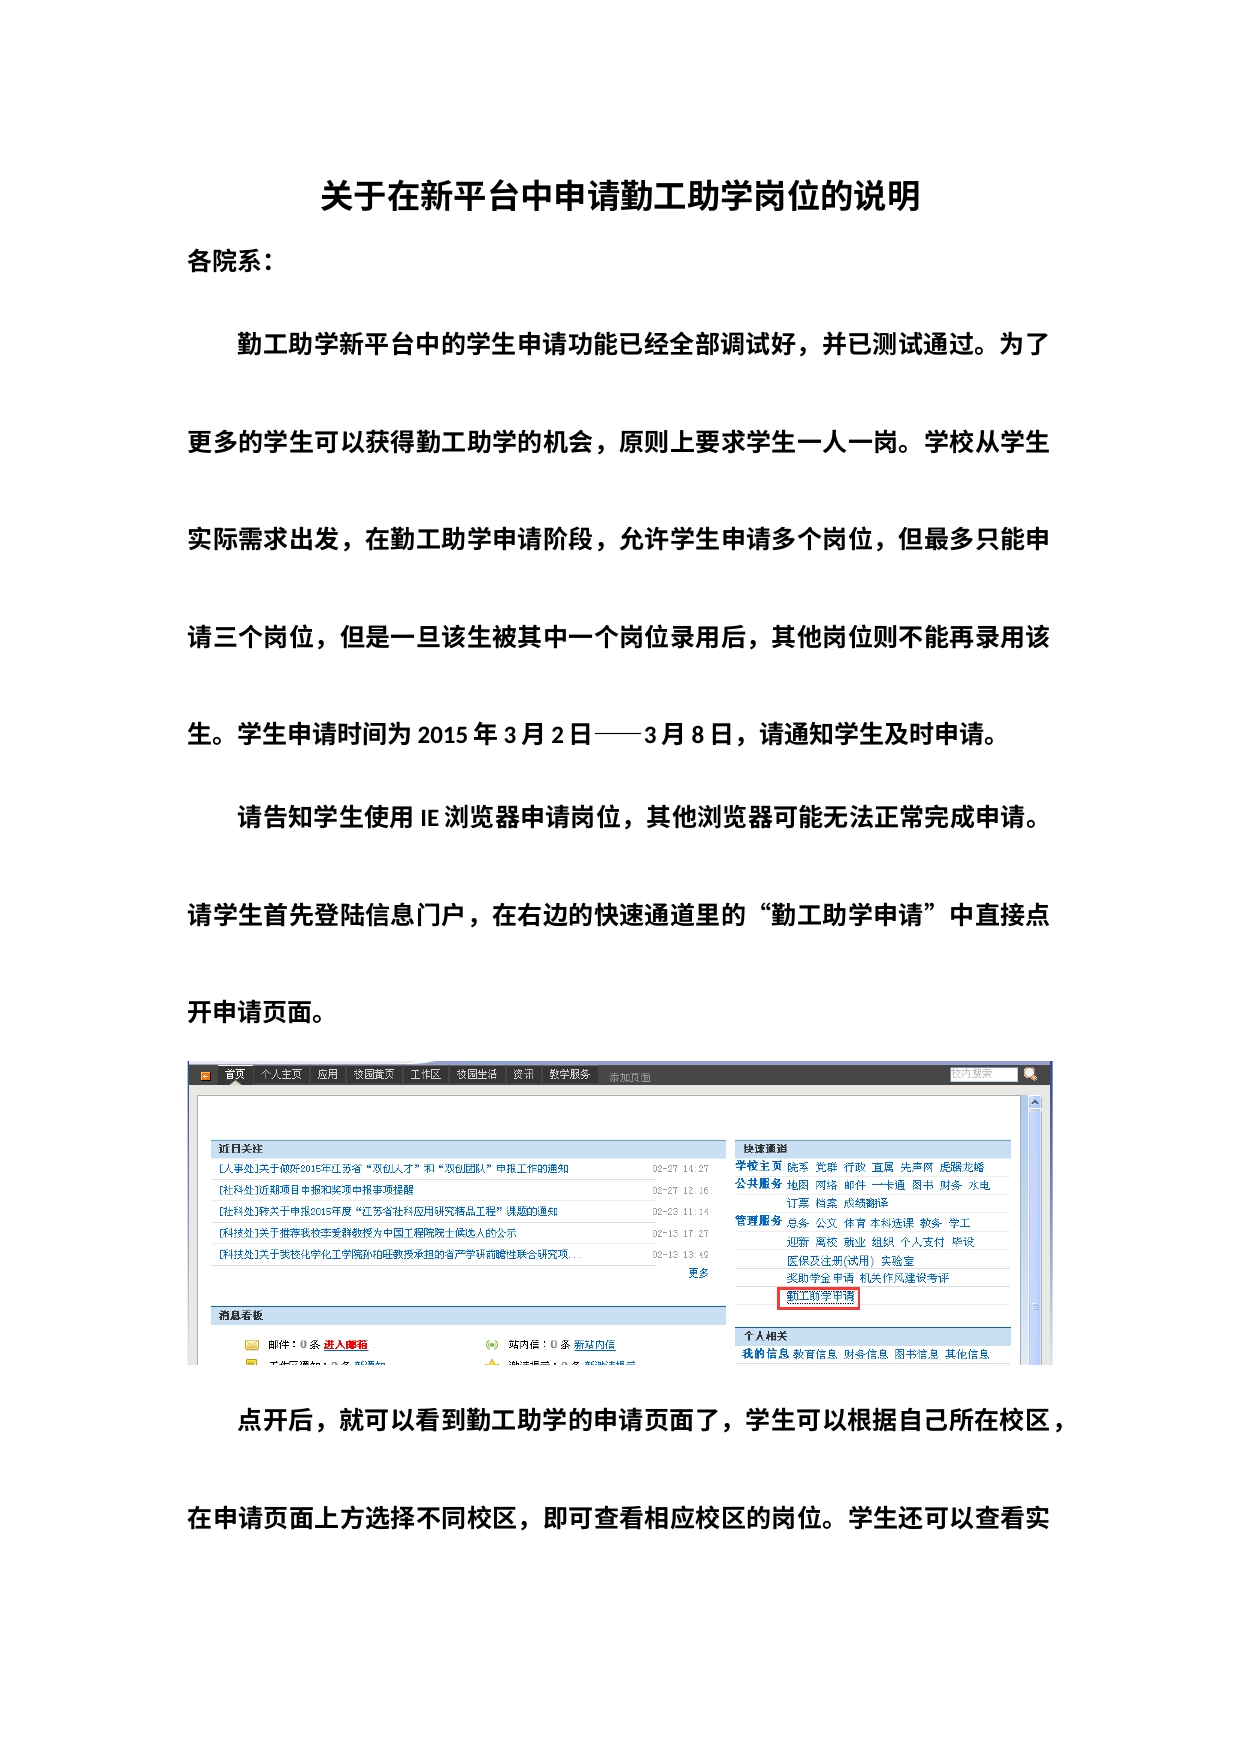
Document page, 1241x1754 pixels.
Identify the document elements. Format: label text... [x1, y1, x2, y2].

text 请告知学生使用IE浏览器申请岗位，其他浏览器可能无法正常完成申请。请学生首先登陆信息门户，在右边的快速通道里的“勤工助学申请”中直接点开申请页面。 [187, 783, 1053, 1043]
text 各院系： [187, 227, 1053, 292]
text 勤工助学新平台中的学生申请功能已经全部调试好，并已测试通过。为了更多的学生可以获得勤工助学的机会，原则上要求学生一人一岗。学校从学生实际需求出发，在勤工助学申请阶段，允许学生申请多个岗位，但最多只能申请三个岗位，但是一旦该生被其中一个岗位录用后，其他岗位则不能再录用该生。学生申请时间为2015年3月2日——3月8日，请通知学生及时申请。 [187, 310, 1053, 765]
text 关于在新平台中申请勤工助学岗位的说明 [187, 162, 1053, 227]
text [187, 1386, 1053, 1549]
picture [187, 1061, 1053, 1365]
